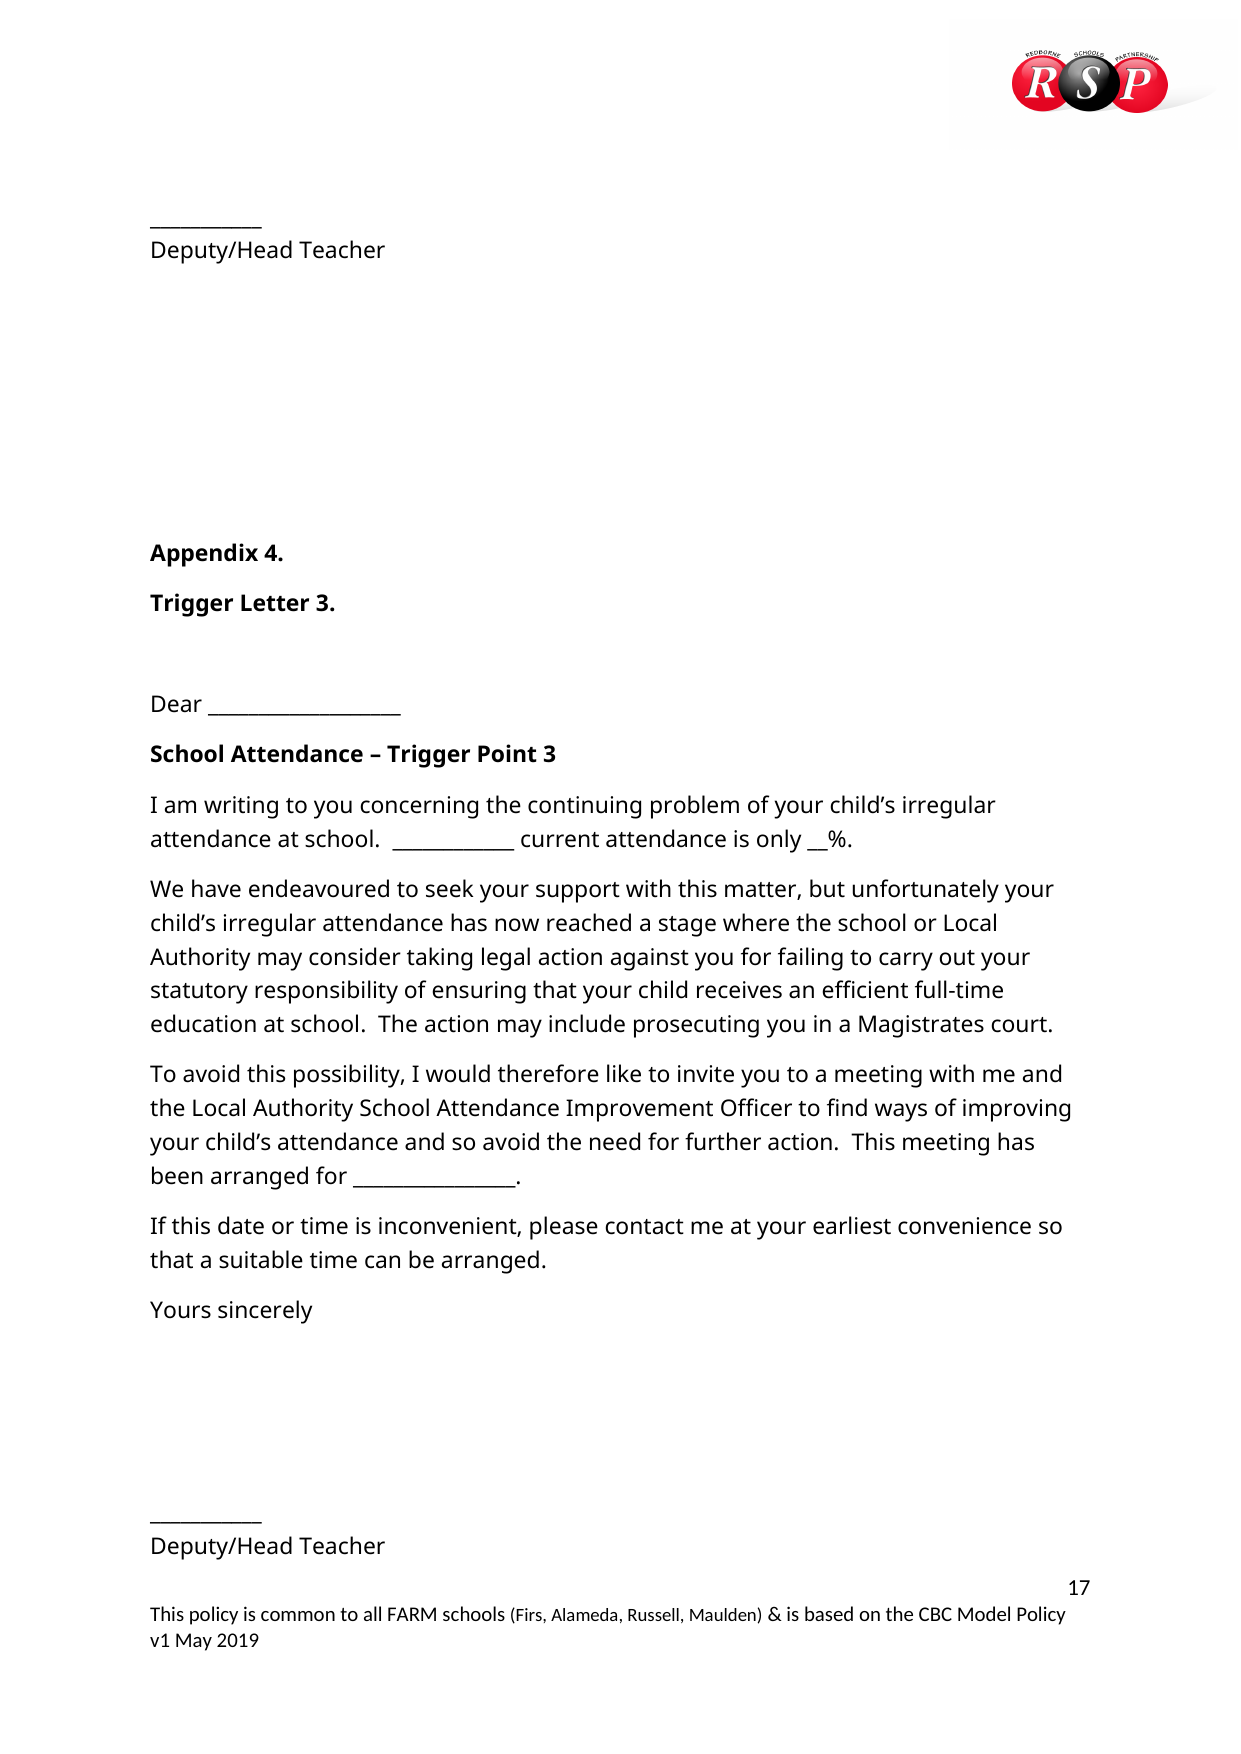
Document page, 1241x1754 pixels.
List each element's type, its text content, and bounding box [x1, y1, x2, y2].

text Dear ___________________ [150, 688, 1090, 719]
text We have endeavoured to seek your support with this matter, but unfortunately your child’s irregular attendance has now reached a stage where the school or Local Authority may consider taking legal action against you for failing to carry out your statutory responsibility of ensuring that your child receives an efficient full-time education at school. The action may include prosecuting you in a Magistrates court. [150, 873, 1090, 1039]
text ___________ Deputy/Head Teacher [150, 1496, 1090, 1561]
text I am writing to you concerning the continuing problem of your child’s irregular attendance at school. ____________ current attendance is only __%. [150, 789, 1090, 854]
picture [948, 19, 1238, 150]
text To avoid this possibility, I would therefore like to invite you to a meeting with me and the Local Authority School Attendance Improvement Officer to find ways of improving your child’s attendance and so avoid the need for further action. This meeting has been arranged for ________________. [150, 1058, 1090, 1191]
text Trigger Letter 3. [150, 587, 1090, 618]
text If this date or time is inconvenient, please contact me at your earliest convenience so that a suitable time can be arranged. [150, 1210, 1090, 1275]
text Appendix 4. [150, 537, 1090, 568]
text Yours sincerely [150, 1294, 1090, 1325]
text School Attendance – Trigger Point 3 [150, 738, 1090, 769]
text ___________ Deputy/Head Teacher [150, 200, 1090, 265]
